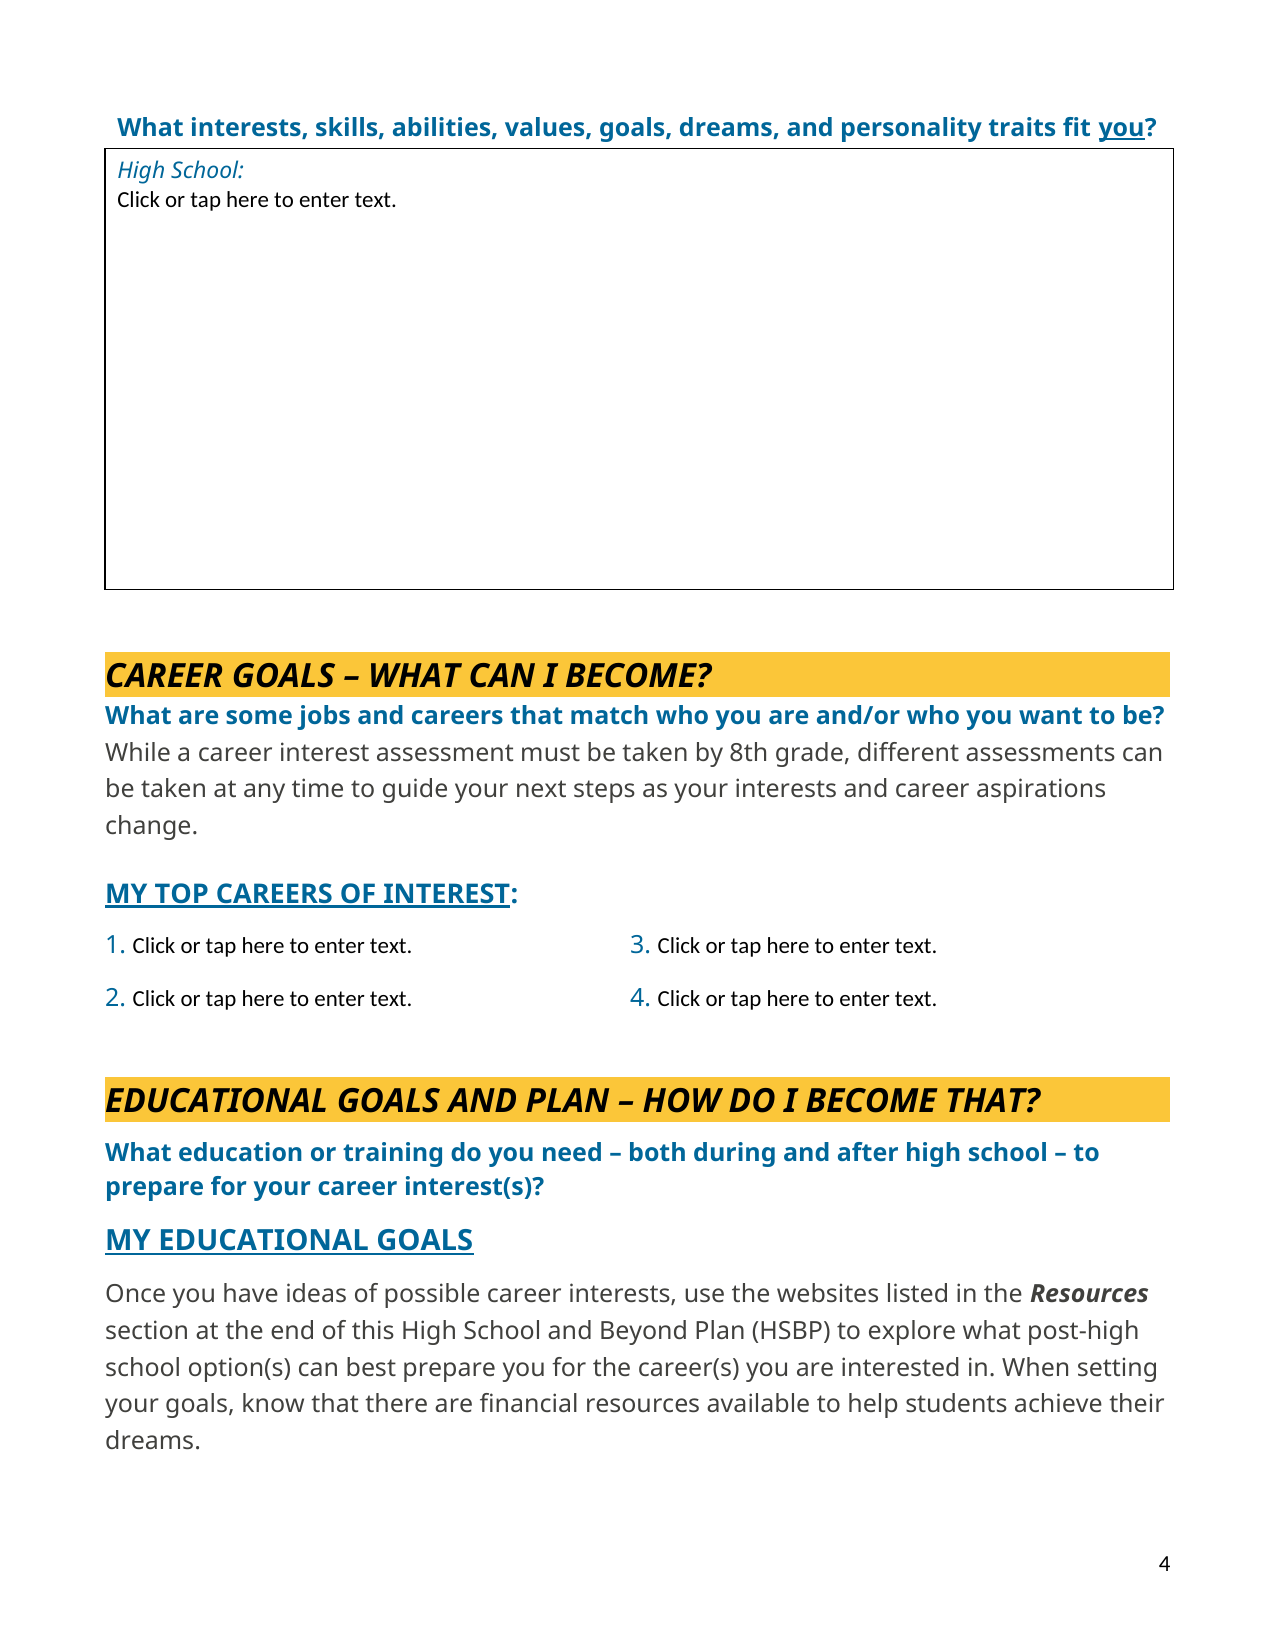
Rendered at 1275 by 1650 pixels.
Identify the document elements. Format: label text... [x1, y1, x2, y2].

subtitle MY TOP CAREERS OF INTEREST: [105, 874, 1170, 911]
list Once you have ideas of possible career interests, use the websites listed in the Resources section at the end of this High School and Beyond Plan (HSBP) to explore what post-high school option(s) can best prepare you for the career(s) you are interested in. When setting your goals, know that there are financial resources available to help students achieve their dreams. [105, 1276, 1170, 1457]
text 2. 4. [105, 980, 1170, 1014]
list What are some jobs and careers that match who you are and/or who you want to be? While a career interest assessment must be taken by 8th grade, different assessments can be taken at any time to guide your next steps as your interests and career aspirations change. [105, 697, 1170, 842]
table_header What interests, skills, abilities, values, goals, dreams, and personality traits fit you? [105, 105, 1173, 148]
text 1. 3. [105, 927, 1170, 961]
subtitle EDUCATIONAL GOALS AND PLAN – HOW DO I BECOME THAT? [105, 1077, 1170, 1122]
table_cell High School: [106, 149, 1173, 588]
text What education or training do you need – both during and after high school – to prepare for your career interest(s)? [105, 1134, 1170, 1203]
subtitle CAREER GOALS – WHAT CAN I BECOME? [105, 652, 1170, 697]
text MY EDUCATIONAL GOALS [105, 1219, 1170, 1259]
